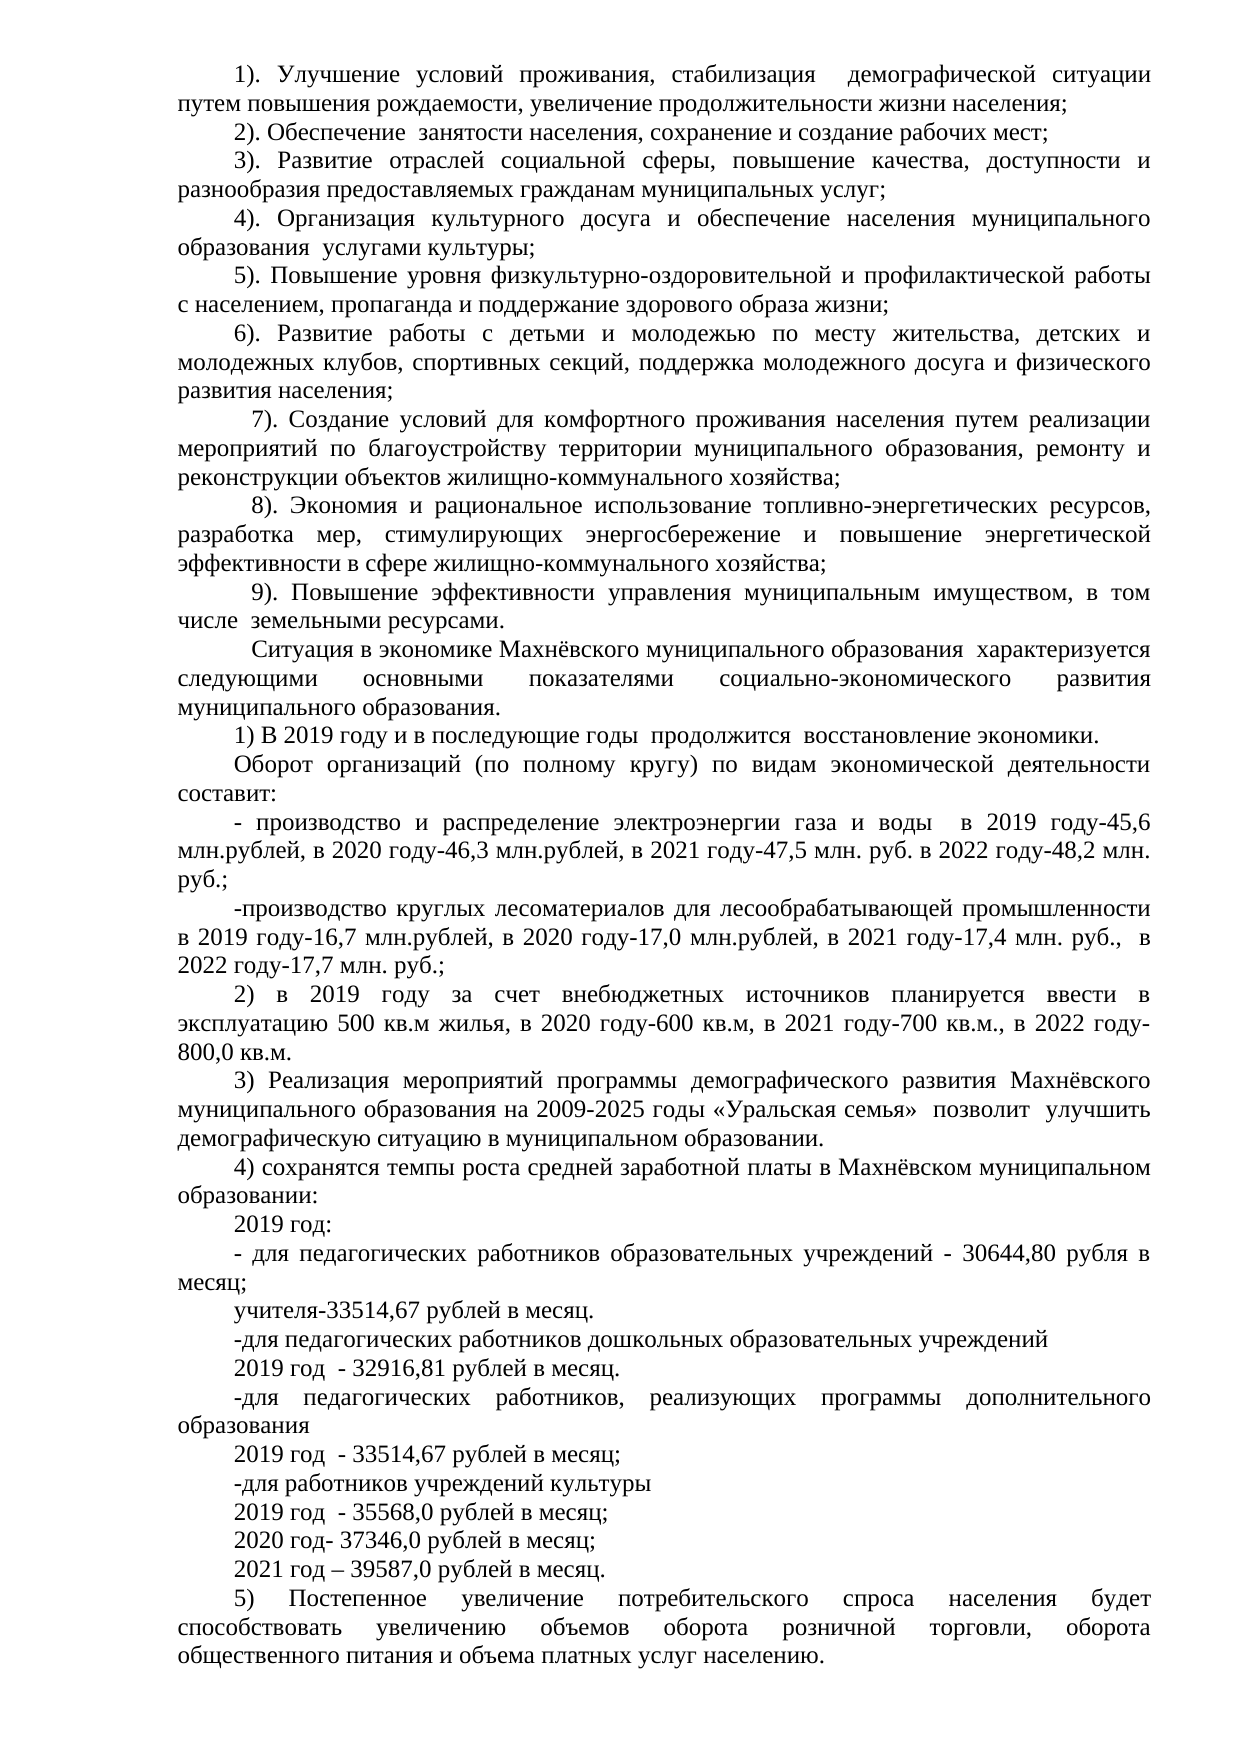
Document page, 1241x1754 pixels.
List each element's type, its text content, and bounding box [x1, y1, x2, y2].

text 1) В 2019 году и в последующие годы продолжится восстановление экономики. [177, 720, 1152, 749]
text 6). Развитие работы с детьми и молодежью по месту жительства, детских и молодежных клубов, спортивных секций, поддержка молодежного досуга и физического развития населения; [177, 318, 1152, 404]
text 2021 год – 39587,0 рублей в месяц. [177, 1554, 1152, 1583]
text 4). Организация культурного досуга и обеспечение населения муниципального образования услугами культуры; [177, 203, 1152, 260]
text 9). Повышение эффективности управления муниципальным имуществом, в том числе земельными ресурсами. [177, 577, 1152, 634]
text 2019 год - 33514,67 рублей в месяц; [177, 1439, 1152, 1468]
text 8). Экономия и рациональное использование топливно-энергетических ресурсов, разработка мер, стимулирующих энергосбережение и повышение энергетической эффективности в сфере жилищно-коммунального хозяйства; [177, 490, 1152, 577]
text - производство и распределение электроэнергии газа и воды в 2019 году-45,6 млн.рублей, в 2020 году-46,3 млн.рублей, в 2021 году-47,5 млн. руб. в 2022 году-48,2 млн. руб.; [177, 807, 1152, 893]
text -для педагогических работников дошкольных образовательных учреждений [177, 1324, 1152, 1353]
text -для педагогических работников, реализующих программы дополнительного образования [177, 1382, 1152, 1439]
text 1). Улучшение условий проживания, стабилизация демографической ситуации путем повышения рождаемости, увеличение продолжительности жизни населения; [177, 59, 1152, 117]
text 2019 год - 35568,0 рублей в месяц; [177, 1497, 1152, 1525]
text Оборот организаций (по полному кругу) по видам экономической деятельности составит: [177, 749, 1152, 807]
text 2). Обеспечение занятости населения, сохранение и создание рабочих мест; [177, 117, 1152, 145]
text -производство круглых лесоматериалов для лесообрабатывающей промышленности в 2019 году-16,7 млн.рублей, в 2020 году-17,0 млн.рублей, в 2021 году-17,4 млн. руб., в 2022 году-17,7 млн. руб.; [177, 893, 1152, 979]
text 2) в 2019 году за счет внебюджетных источников планируется ввести в эксплуатацию 500 кв.м жилья, в 2020 году-600 кв.м, в 2021 году-700 кв.м., в 2022 году-800,0 кв.м. [177, 979, 1152, 1065]
text 5). Повышение уровня физкультурно-оздоровительной и профилактической работы с населением, пропаганда и поддержание здорового образа жизни; [177, 260, 1152, 318]
text 4) сохранятся темпы роста средней заработной платы в Махнёвском муниципальном образовании: [177, 1152, 1152, 1209]
text 2019 год - 32916,81 рублей в месяц. [177, 1353, 1152, 1382]
text учителя-33514,67 рублей в месяц. [177, 1295, 1152, 1324]
text 2019 год: [177, 1209, 1152, 1238]
text 2020 год- 37346,0 рублей в месяц; [177, 1525, 1152, 1554]
text -для работников учреждений культуры [177, 1468, 1152, 1497]
text 7). Создание условий для комфортного проживания населения путем реализации мероприятий по благоустройству территории муниципального образования, ремонту и реконструкции объектов жилищно-коммунального хозяйства; [177, 404, 1152, 490]
text - для педагогических работников образовательных учреждений - 30644,80 рубля в месяц; [177, 1238, 1152, 1295]
text 5) Постепенное увеличение потребительского спроса населения будет способствовать увеличению объемов оборота розничной торговли, оборота общественного питания и объема платных услуг населению. [177, 1583, 1152, 1669]
text 3). Развитие отраслей социальной сферы, повышение качества, доступности и разнообразия предоставляемых гражданам муниципальных услуг; [177, 145, 1152, 203]
text 3) Реализация мероприятий программы демографического развития Махнёвского муниципального образования на 2009-2025 годы «Уральская семья» позволит улучшить демографическую ситуацию в муниципальном образовании. [177, 1065, 1152, 1152]
text Ситуация в экономике Махнёвского муниципального образования характеризуется следующими основными показателями социально-экономического развития муниципального образования. [177, 634, 1152, 720]
